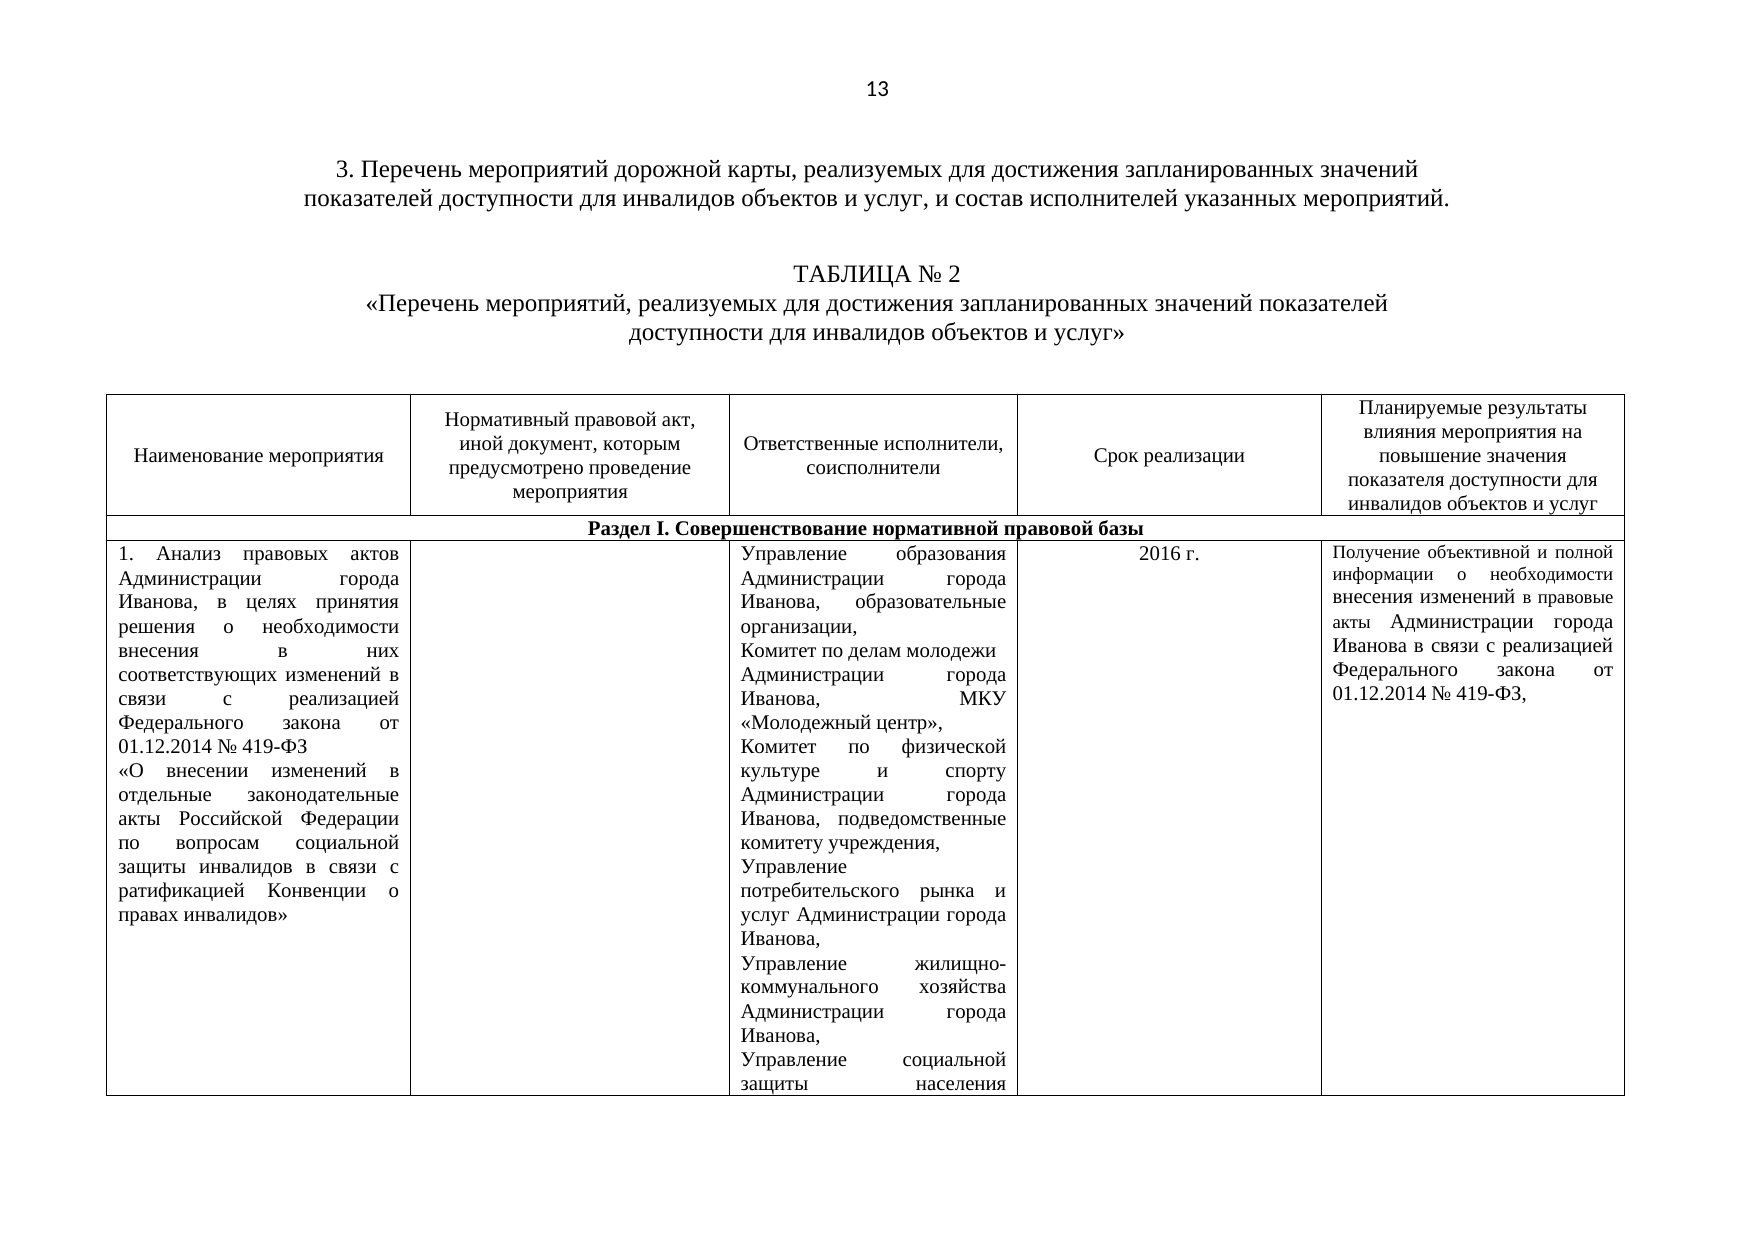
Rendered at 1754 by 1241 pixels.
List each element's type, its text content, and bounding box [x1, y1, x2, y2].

table_header Нормативный правовой акт, иной документ, которым предусмотрено проведение мероприятия [411, 395, 729, 515]
text «Перечень мероприятий, реализуемых для достижения запланированных значений показателей доступности для инвалидов объектов и услуг» [118, 288, 1636, 346]
table_cell [411, 541, 729, 1095]
text показателей доступности для инвалидов объектов и услуг, и состав исполнителей указанных мероприятий. [118, 183, 1636, 211]
table_cell 2016 г. [1018, 541, 1321, 1095]
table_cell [730, 541, 1017, 1095]
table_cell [1322, 541, 1624, 1095]
table_header Срок реализации [1018, 395, 1321, 515]
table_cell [107, 541, 410, 1095]
table_header Ответственные исполнители, соисполнители [730, 395, 1017, 515]
table_header Планируемые результаты влияния мероприятия на повышение значения показателя доступности для инвалидов объектов и услуг [1322, 395, 1624, 515]
table_cell Раздел I. Совершенствование нормативной правовой базы [107, 516, 1624, 540]
table_header Наименование мероприятия [107, 395, 410, 515]
text ТАБЛИЦА № 2 [118, 259, 1636, 288]
text 3. Перечень мероприятий дорожной карты, реализуемых для достижения запланированных значений [118, 154, 1636, 183]
